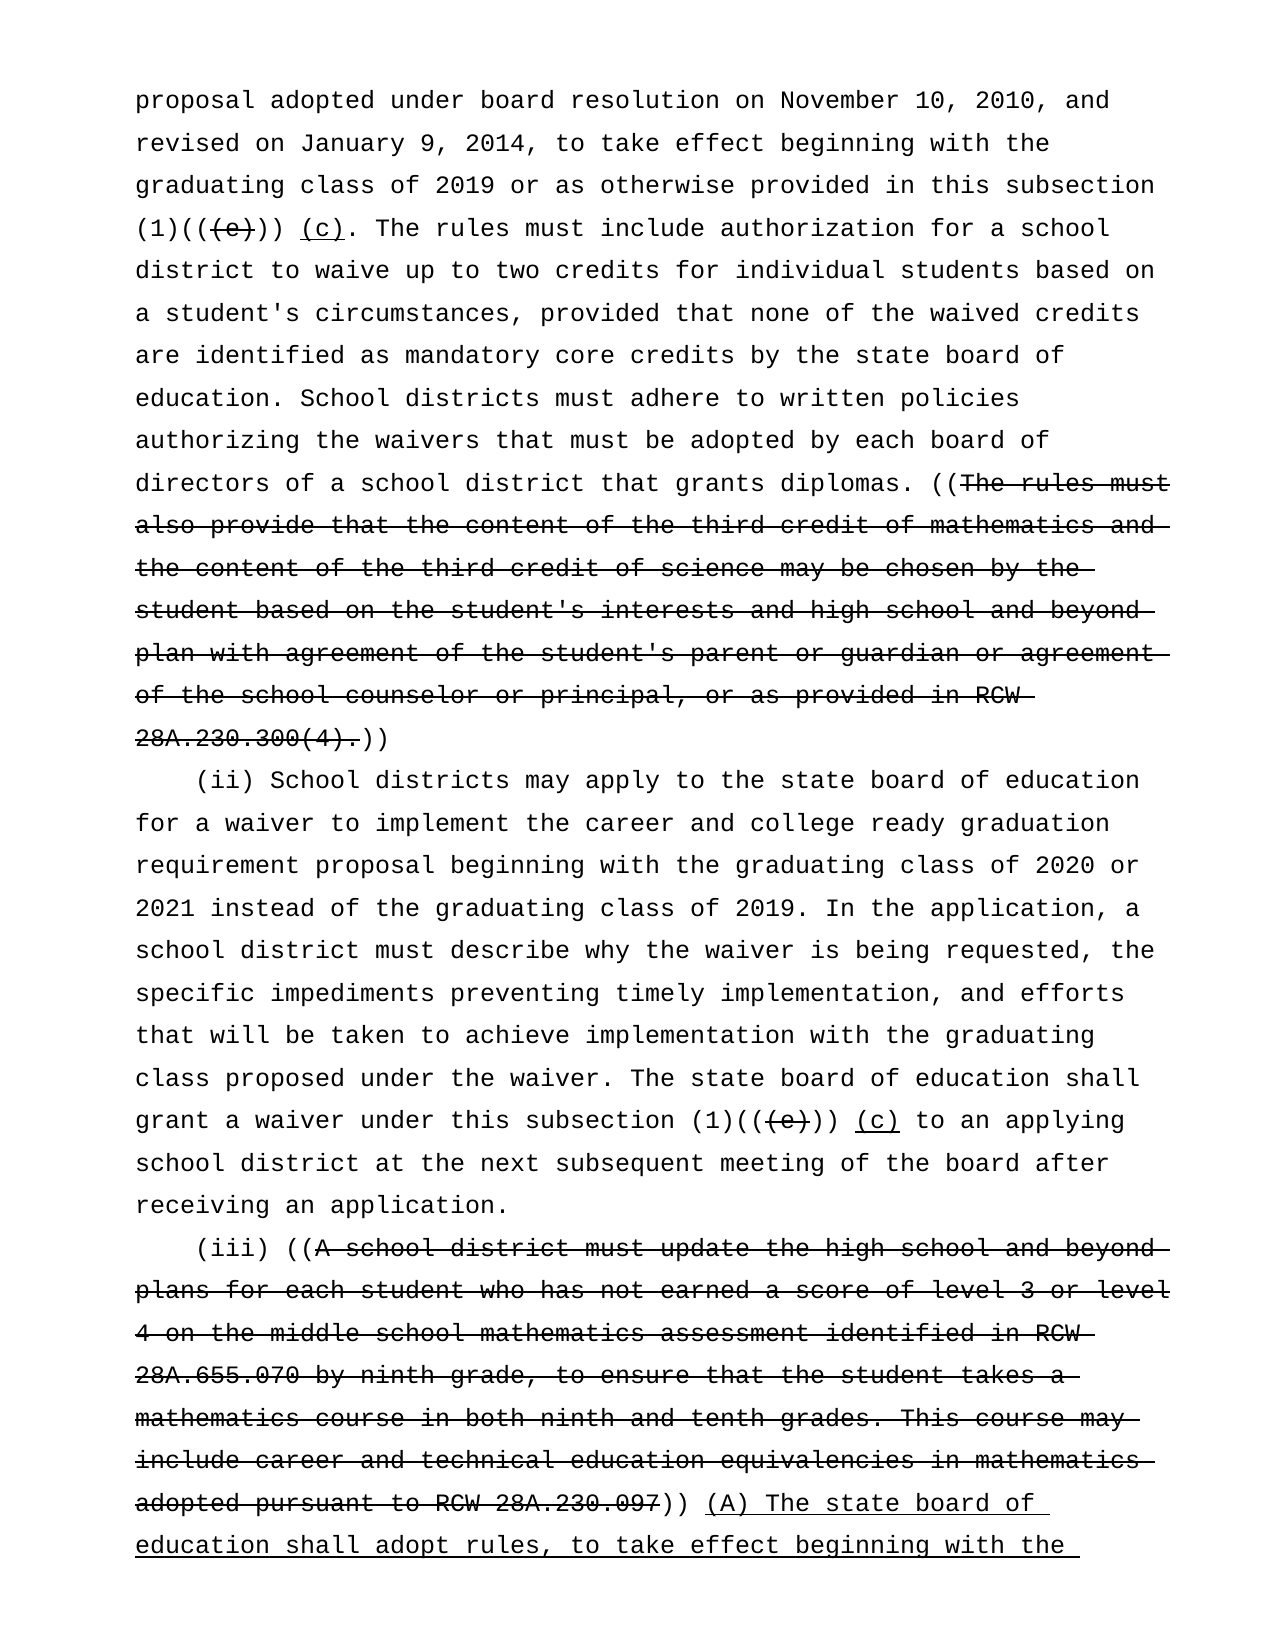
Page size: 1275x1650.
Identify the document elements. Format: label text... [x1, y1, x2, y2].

text (ii) School districts may apply to the state board of education for a waiver to implement the career and college ready graduation requirement proposal beginning with the graduating class of 2020 or 2021 instead of the graduating class of 2019. In the application, a school district must describe why the waiver is being requested, the specific impediments preventing timely implementation, and efforts that will be taken to achieve implementation with the graduating class proposed under the waiver. The state board of education shall grant a waiver under this subsection (1)(((e))) (c) to an applying school district at the next subsequent meeting of the board after receiving an application. [135, 755, 1170, 1222]
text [135, 75, 1170, 526]
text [135, 1293, 1170, 1562]
